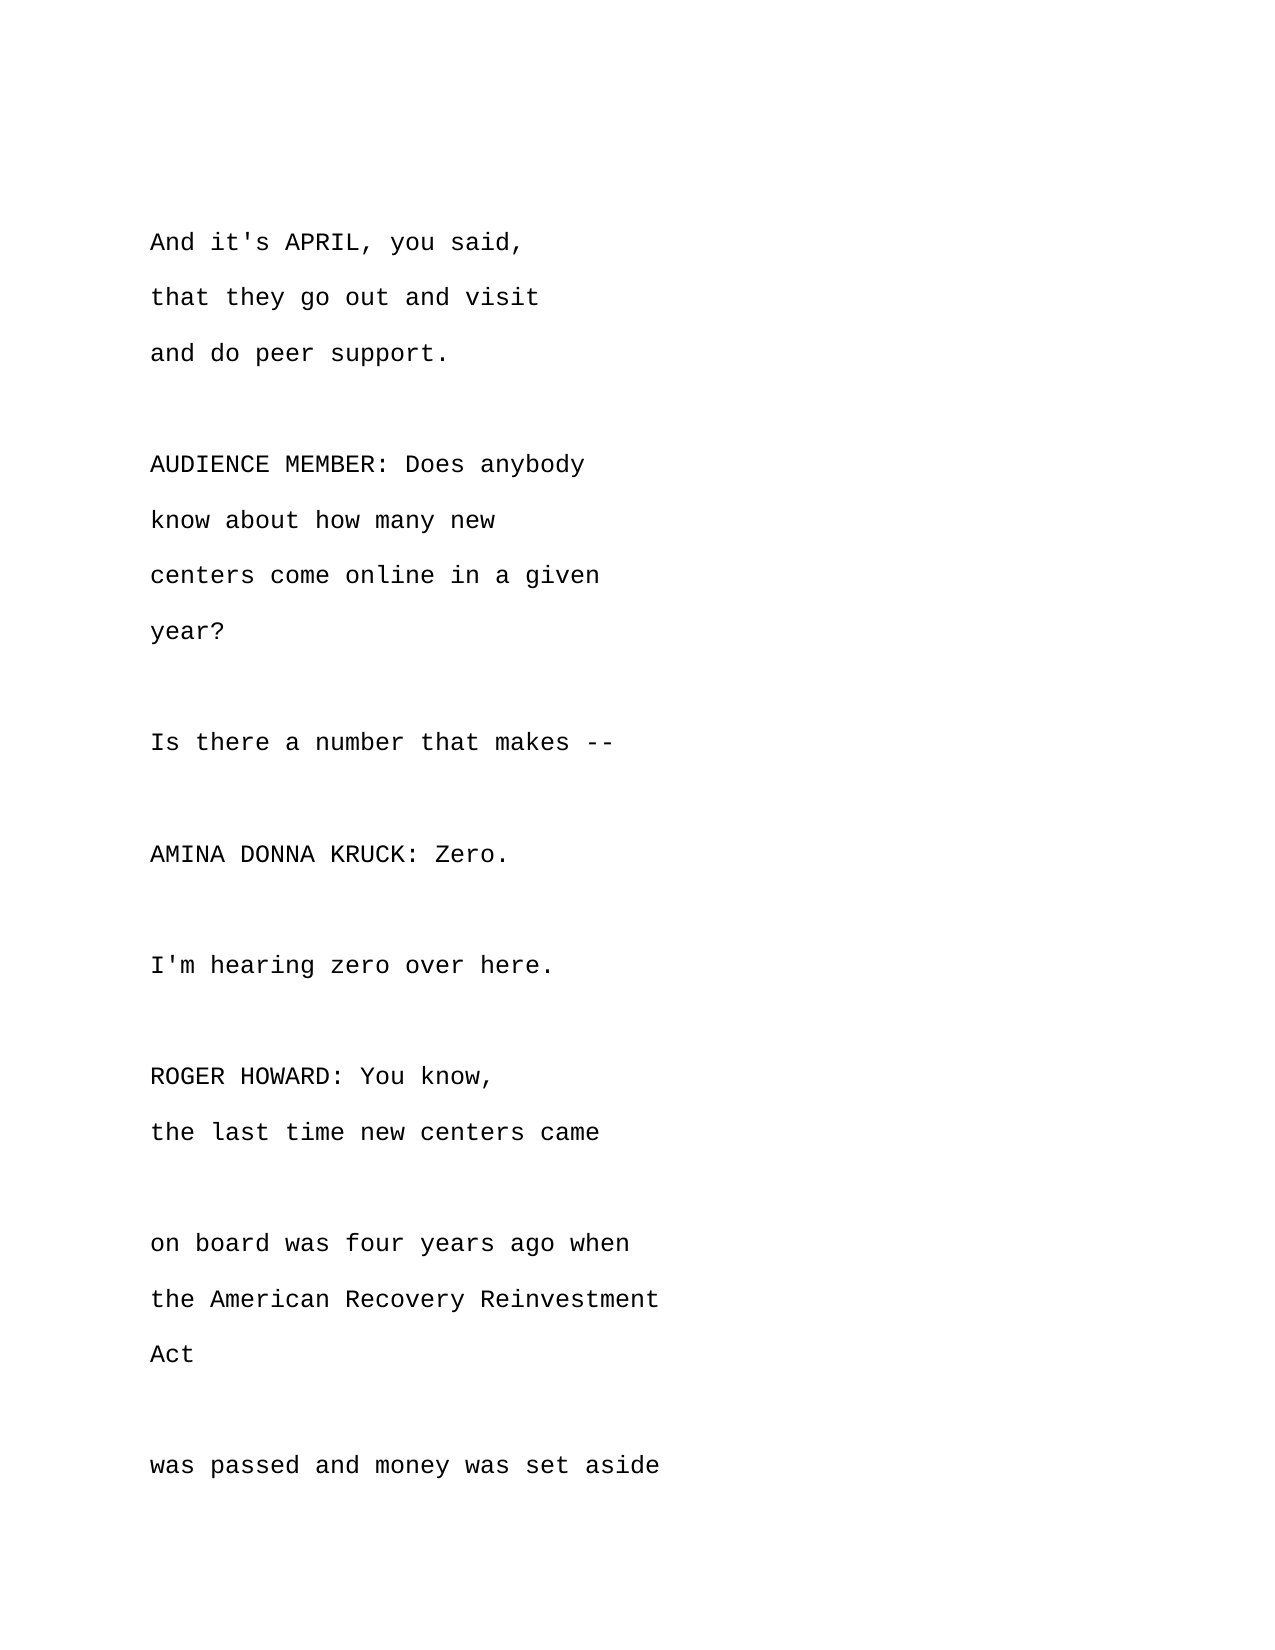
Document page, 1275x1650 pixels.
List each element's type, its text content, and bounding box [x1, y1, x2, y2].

text And it's APRIL, you said, [150, 206, 671, 261]
text that they go out and visit [150, 261, 671, 317]
text AUDIENCE MEMBER: Does anybody [150, 428, 671, 484]
text know about how many new [150, 484, 671, 539]
text and do peer support. [150, 317, 671, 372]
text AMINA DONNA KRUCK: Zero. [150, 817, 671, 873]
text centers come online in a given year? [150, 539, 671, 651]
text ROGER HOWARD: You know, [150, 1040, 671, 1096]
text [150, 1429, 671, 1485]
text on board was four years ago when the American Recovery Reinvestment Act [150, 1207, 671, 1374]
text Is there a number that makes -- [150, 706, 671, 762]
text the last time new centers came [150, 1096, 671, 1151]
text I'm hearing zero over here. [150, 929, 671, 984]
